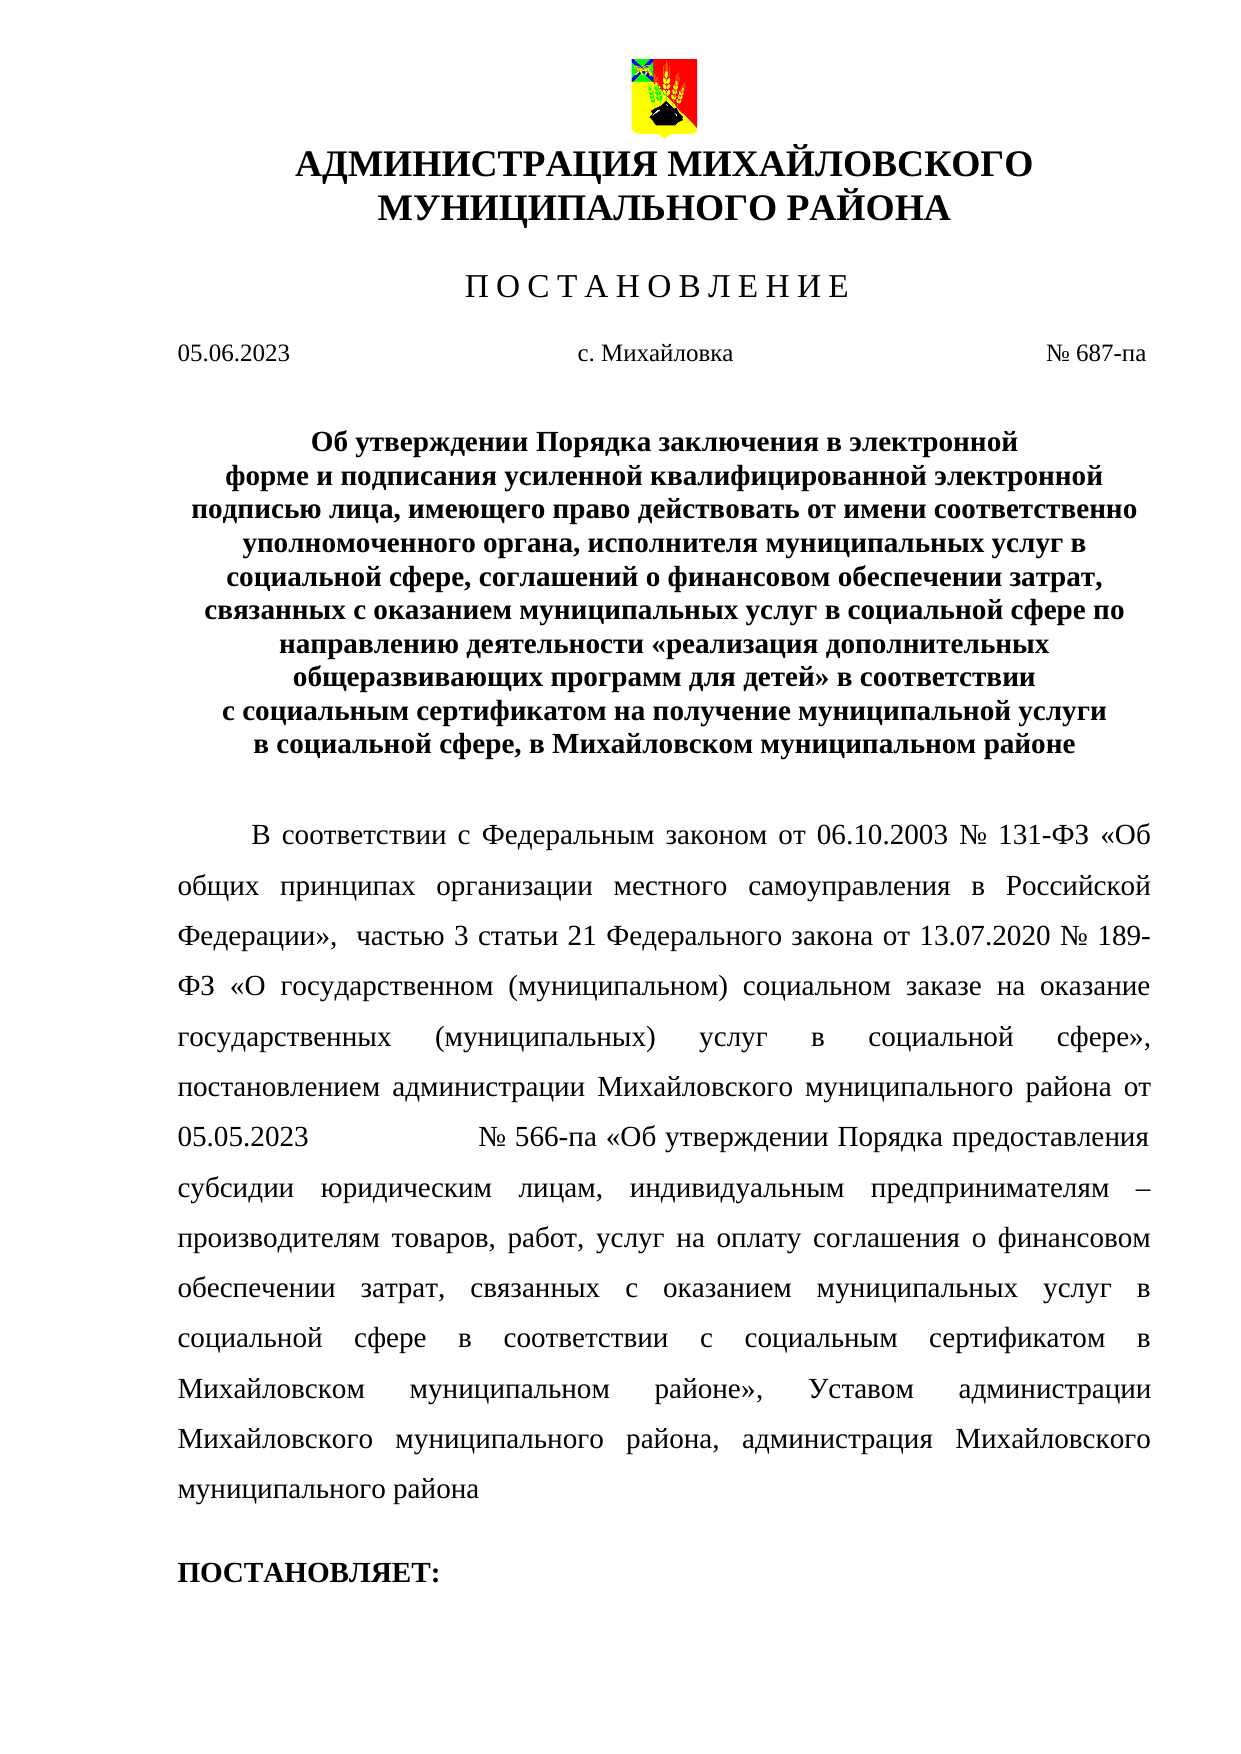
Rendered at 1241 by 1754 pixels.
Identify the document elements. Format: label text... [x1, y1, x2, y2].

text форме и подписания усиленной квалифицированной электронной [177, 458, 1152, 492]
text АДМИНИСТРАЦИЯ МИХАЙЛОВСКОГО [177, 142, 1152, 185]
text в социальной сфере, в Михайловском муниципальном районе [177, 726, 1152, 760]
text В соответствии с Федеральным законом от 06.10.2003 № 131-ФЗ «Об общих принципах организации местного самоуправления в Российской Федерации», частью 3 статьи 21 Федерального закона от 13.07.2020 № 189-ФЗ «О государственном (муниципальном) социальном заказе на оказание государственных (муниципальных) услуг в социальной сфере», постановлением администрации Михайловского муниципального района от 05.05.2023 № 566-па «Об утверждении Порядка предоставления субсидии юридическим лицам, индивидуальным предпринимателям – производителям товаров, работ, услуг на оплату соглашения о финансовом обеспечении затрат, связанных с оказанием муниципальных услуг в социальной сфере в соответствии с социальным сертификатом в Михайловском муниципальном районе», Уставом администрации Михайловского муниципального района, администрация Михайловского муниципального района [177, 817, 1152, 1505]
text связанных с оказанием муниципальных услуг в социальной сфере по направлению деятельности «реализация дополнительных [177, 592, 1152, 659]
text с социальным сертификатом на получение муниципальной услуги [177, 693, 1152, 726]
text 05.06.2023 с. Михайловка № 687-па [177, 338, 1152, 367]
text социальной сфере, соглашений о финансовом обеспечении затрат, [177, 559, 1152, 592]
picture [631, 59, 698, 142]
text Об утверждении Порядка заключения в электронной [177, 424, 1152, 458]
text подписью лица, имеющего право действовать от имени соответственно уполномоченного органа, исполнителя муниципальных услуг в [177, 492, 1152, 559]
text ПОСТАНОВЛЯЕТ: [177, 1555, 1152, 1589]
text МУНИЦИПАЛЬНОГО РАЙОНА [177, 185, 1152, 228]
text общеразвивающих программ для детей» в соответствии [177, 659, 1152, 693]
text ПОСТАНОВЛЕНИЕ [177, 266, 1152, 338]
